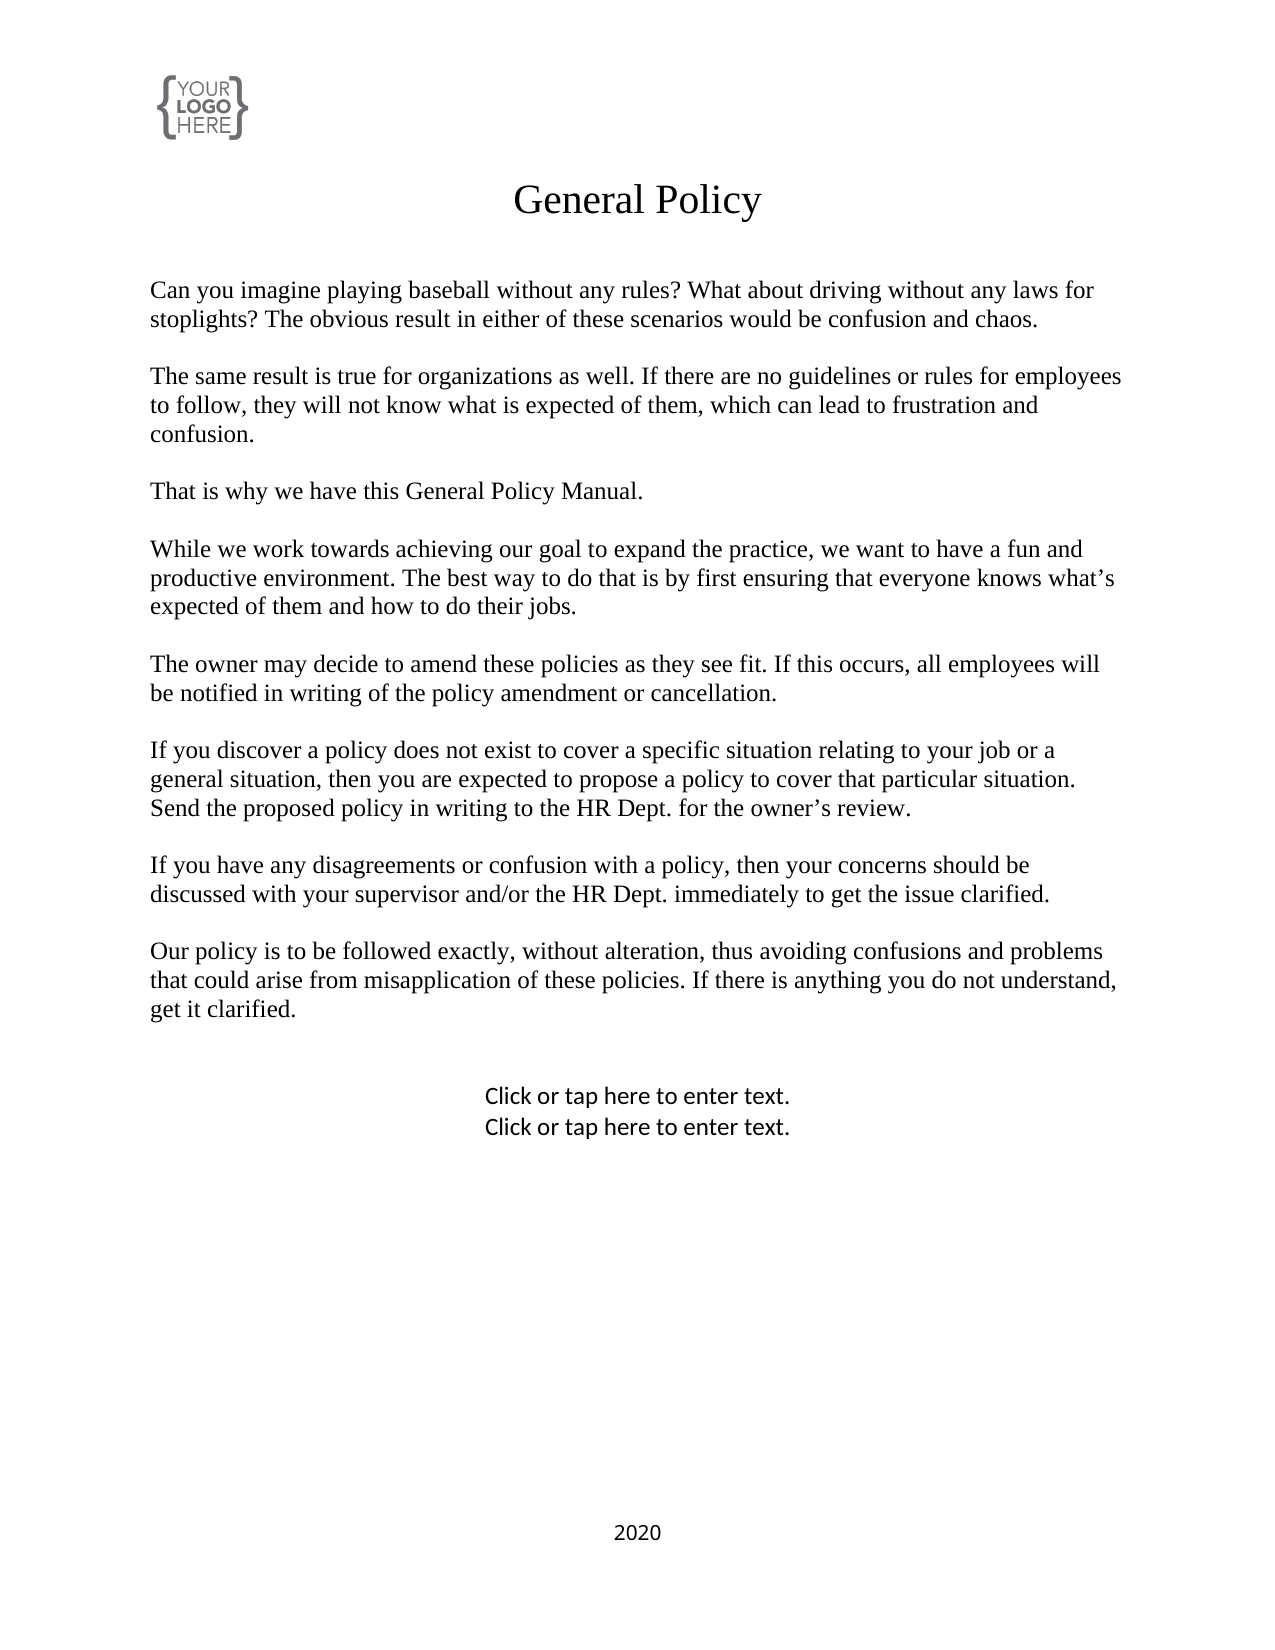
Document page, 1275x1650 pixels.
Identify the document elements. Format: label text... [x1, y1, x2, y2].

text While we work towards achieving our goal to expand the practice, we want to have a fun and productive environment. The best way to do that is by first ensuring that everyone knows what’s expected of them and how to do their jobs. [150, 534, 1125, 620]
text If you have any disagreements or confusion with a policy, then your concerns should be discussed with your supervisor and/or the HR Dept. immediately to get the issue clarified. [150, 850, 1125, 908]
text The same result is true for organizations as well. If there are no guidelines or rules for employees to follow, they will not know what is expected of them, which can lead to frustration and confusion. [150, 361, 1125, 448]
text Our policy is to be followed exactly, without alteration, thus avoiding confusions and problems that could arise from misapplication of these policies. If there is anything you do not understand, get it clarified. [150, 936, 1125, 1023]
text General Policy [150, 174, 1125, 222]
picture [150, 75, 258, 144]
text That is why we have this General Policy Manual. [150, 476, 1125, 505]
text The owner may decide to amend these policies as they see fit. If this occurs, all employees will be notified in writing of the policy amendment or cancellation. [150, 649, 1125, 706]
text Can you imagine playing baseball without any rules? What about driving without any laws for stoplights? The obvious result in either of these scenarios would be confusion and chaos. [150, 275, 1125, 333]
text If you discover a policy does not exist to cover a specific situation relating to your job or a general situation, then you are expected to propose a policy to cover that particular situation. Send the proposed policy in writing to the HR Dept. for the owner’s review. [150, 735, 1125, 821]
